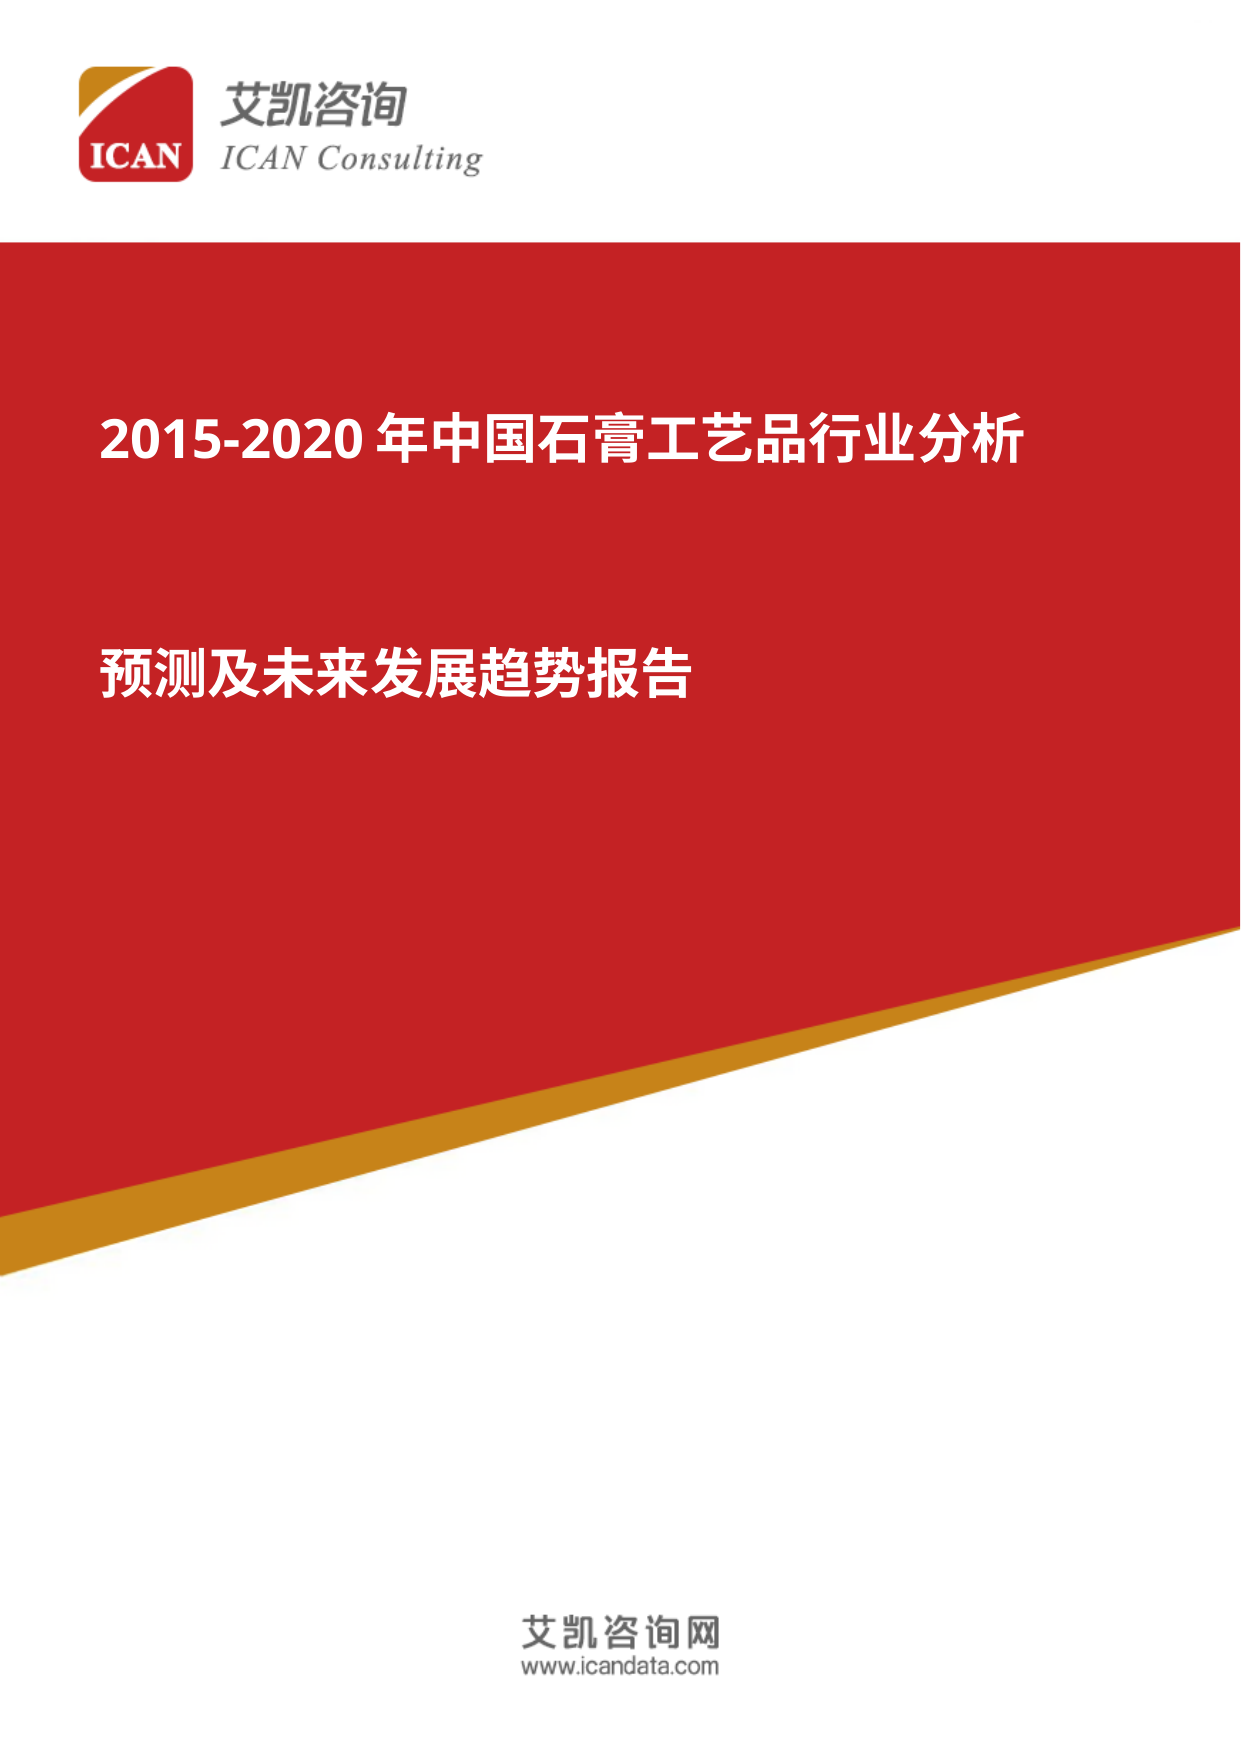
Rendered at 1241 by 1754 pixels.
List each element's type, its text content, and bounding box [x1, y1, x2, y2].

picture [0, 5, 1241, 1754]
subtitle 2015-2020年中国石膏工艺品行业分析预测及未来发展趋势报告 [99, 386, 1053, 718]
